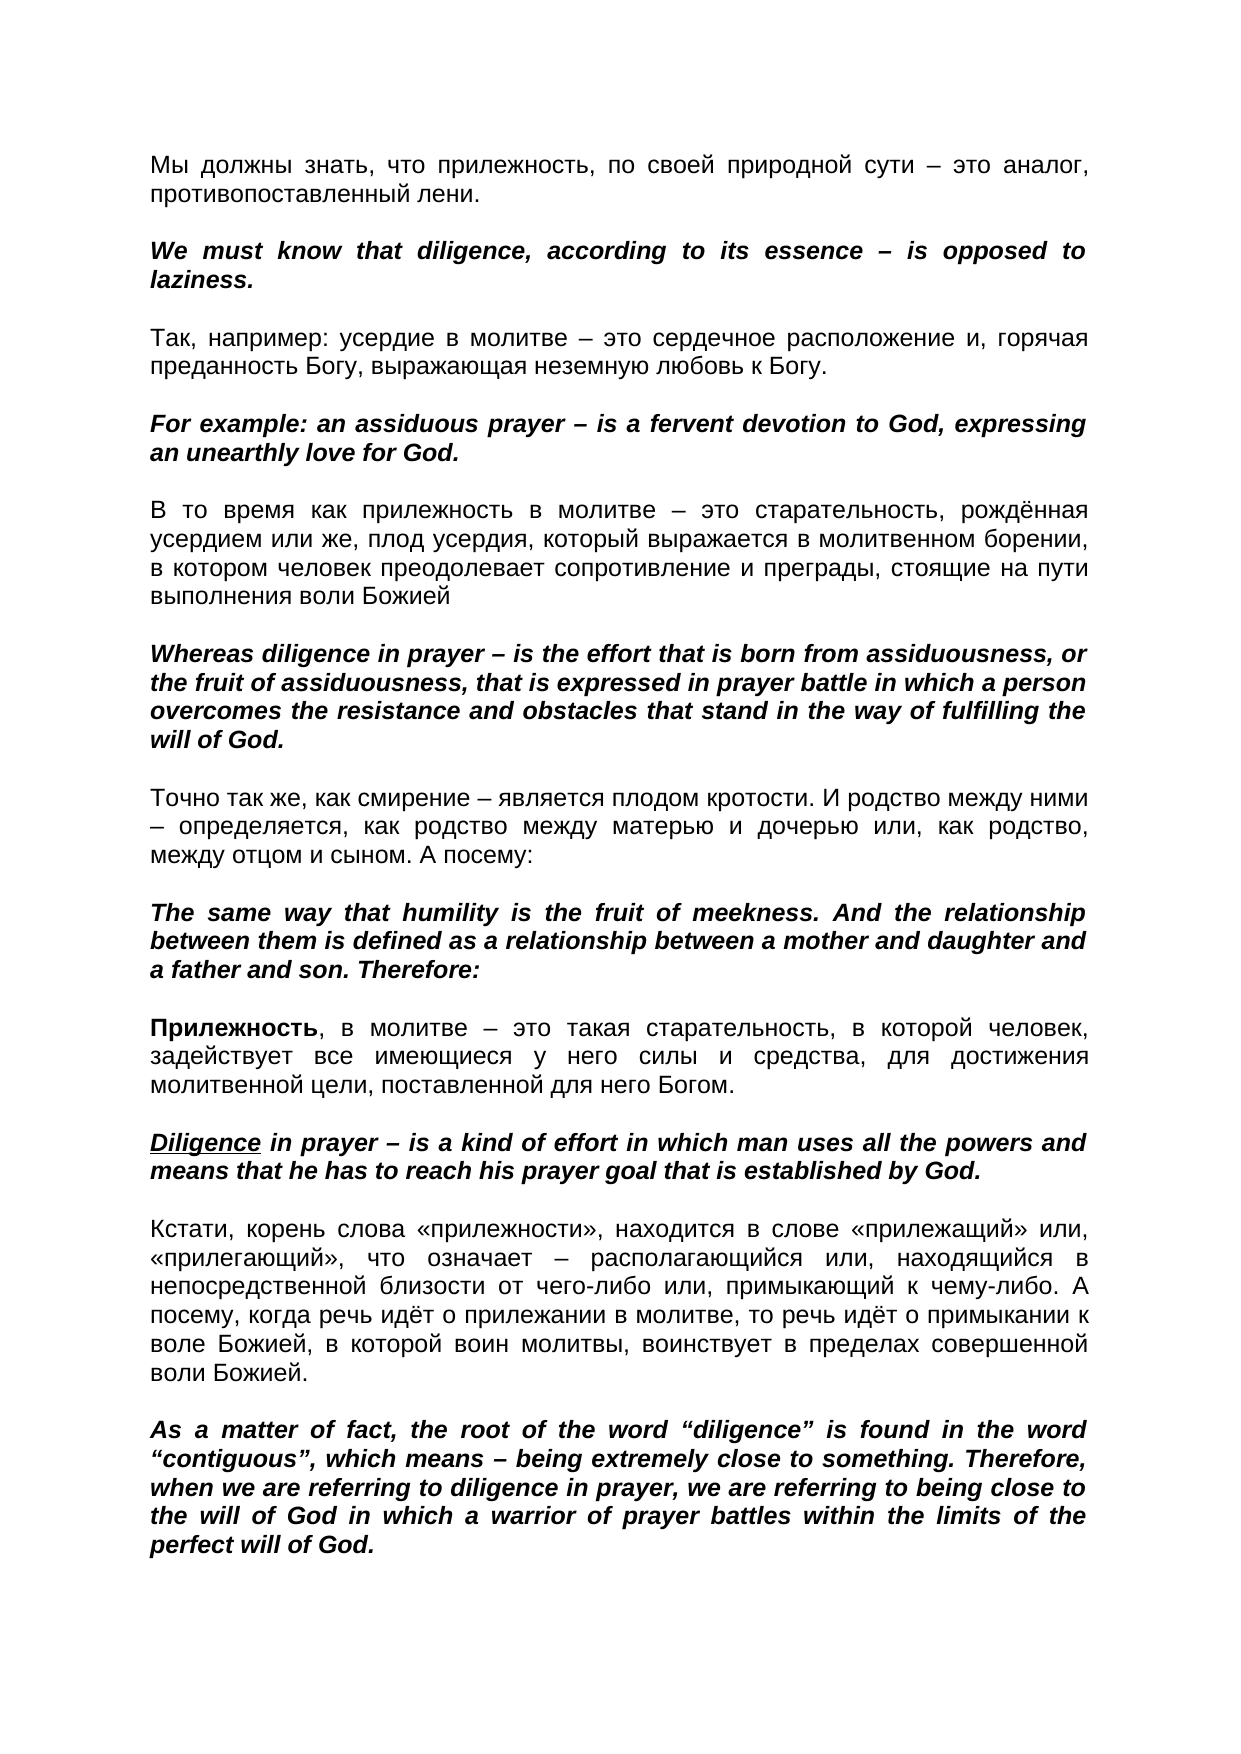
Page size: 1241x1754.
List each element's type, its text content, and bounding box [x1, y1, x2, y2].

text As a matter of fact, the root of the word “diligence” is found in the word “contiguous”, which means – being extremely close to something. Therefore, when we are referring to diligence in prayer, we are referring to being close to the will of God in which a warrior of prayer battles within the limits of the perfect will of God. [150, 1415, 1090, 1559]
text Кстати, корень слова «прилежности», находится в слове «прилежащий» или, «прилегающий», что означает – располагающийся или, находящийся в непосредственной близости от чего-либо или, примыкающий к чему-либо. А посему, когда речь идёт о прилежании в молитве, то речь идёт о примыкании к воле Божией, в которой воин молитвы, воинствует в пределах совершенной воли Божией. [150, 1214, 1090, 1386]
text Diligence in prayer – is a kind of effort in which man uses all the powers and means that he has to reach his prayer goal that is established by God. [150, 1127, 1090, 1185]
text Whereas diligence in prayer – is the effort that is born from assiduousness, or the fruit of assiduousness, that is expressed in prayer battle in which a person overcomes the resistance and obstacles that stand in the way of fulfilling the will of God. [150, 639, 1090, 754]
text For example: an assiduous prayer – is a fervent devotion to God, expressing an unearthly love for God. [150, 409, 1090, 466]
text Так, например: усердие в молитве – это сердечное расположение и, горячая преданность Богу, выражающая неземную любовь к Богу. [150, 322, 1090, 380]
text We must know that diligence, according to its essence – is opposed to laziness. [150, 236, 1090, 294]
text Мы должны знать, что прилежность, по своей природной сути – это аналог, противопоставленный лени. [150, 150, 1090, 207]
text Прилежность, в молитве – это такая старательность, в которой человек, задействует все имеющиеся у него силы и средства, для достижения молитвенной цели, поставленной для него Богом. [150, 1012, 1090, 1099]
text В то время как прилежность в молитве – это старательность, рождённая усердием или же, плод усердия, который выражается в молитвенном борении, в котором человек преодолевает сопротивление и преграды, стоящие на пути выполнения воли Божией [150, 495, 1090, 610]
text Точно так же, как смирение – является плодом кротости. И родство между ними – определяется, как родство между матерью и дочерью или, как родство, между отцом и сыном. А посему: [150, 782, 1090, 869]
text The same way that humility is the fruit of meekness. And the relationship between them is defined as a relationship between a mother and daughter and a father and son. Therefore: [150, 897, 1090, 984]
